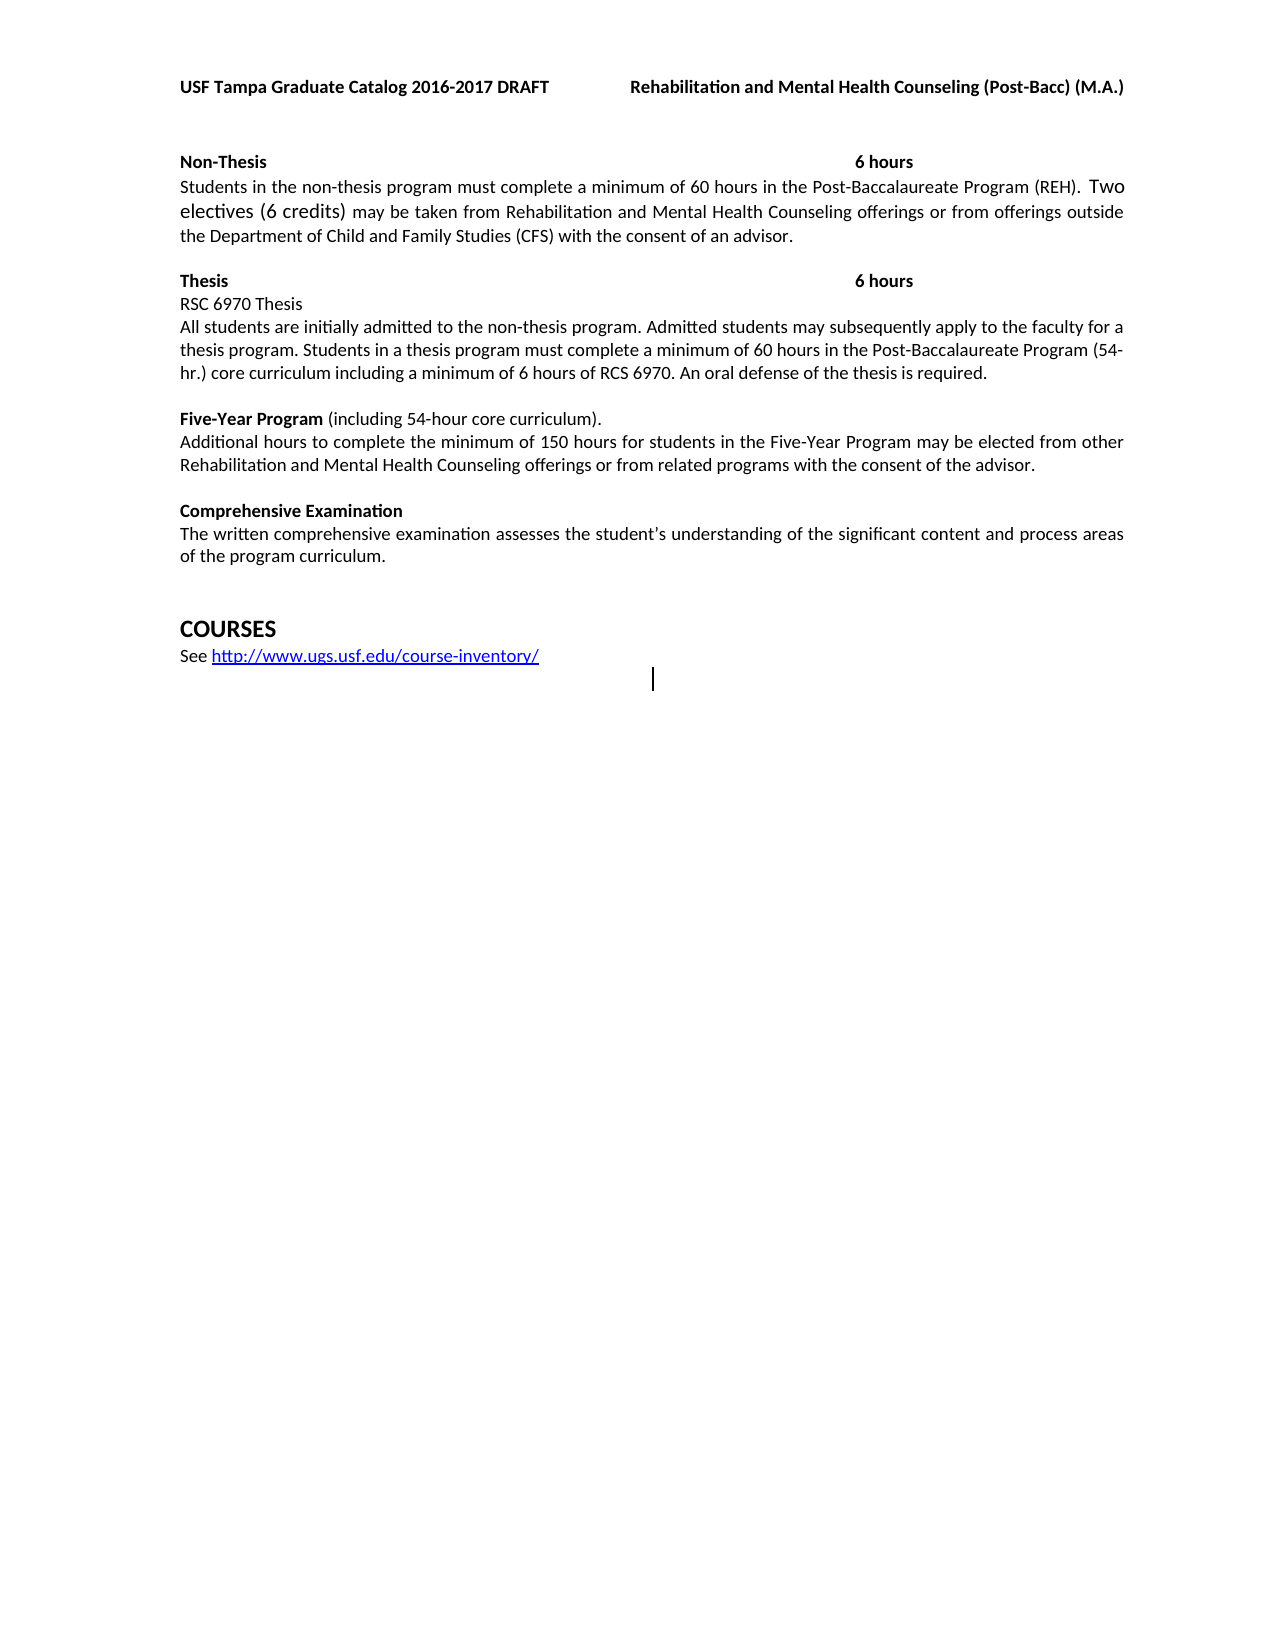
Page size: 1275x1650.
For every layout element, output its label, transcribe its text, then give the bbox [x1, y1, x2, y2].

text Non-Thesis 6 hours [180, 150, 1125, 173]
text See http://www.ugs.usf.edu/course-inventory/ [180, 644, 1125, 667]
text Thesis 6 hours [180, 269, 1125, 292]
text Five-Year Program (including 54-hour core curriculum). [180, 407, 1125, 430]
text Students in the non-thesis program must complete a minimum of 60 hours in the Post-Baccalaureate Program (REH). Two electives (6 credits) may be taken from Rehabilitation and Mental Health Counseling offerings or from offerings outside the Department of Child and Family Studies (CFS) with the consent of an advisor. [180, 173, 1125, 247]
text Comprehensive Examination [180, 499, 1125, 522]
text COURSES [180, 613, 1125, 644]
text RSC 6970 Thesis [180, 292, 1125, 315]
text Additional hours to complete the minimum of 150 hours for students in the Five-Year Program may be elected from other Rehabilitation and Mental Health Counseling offerings or from related programs with the consent of the advisor. [180, 430, 1125, 476]
text The written comprehensive examination assesses the student’s understanding of the significant content and process areas of the program curriculum. [180, 522, 1125, 567]
text All students are initially admitted to the non-thesis program. Admitted students may subsequently apply to the faculty for a thesis program. Students in a thesis program must complete a minimum of 60 hours in the Post-Baccalaureate Program (54-hr.) core curriculum including a minimum of 6 hours of RCS 6970. An oral defense of the thesis is required. [180, 315, 1125, 384]
